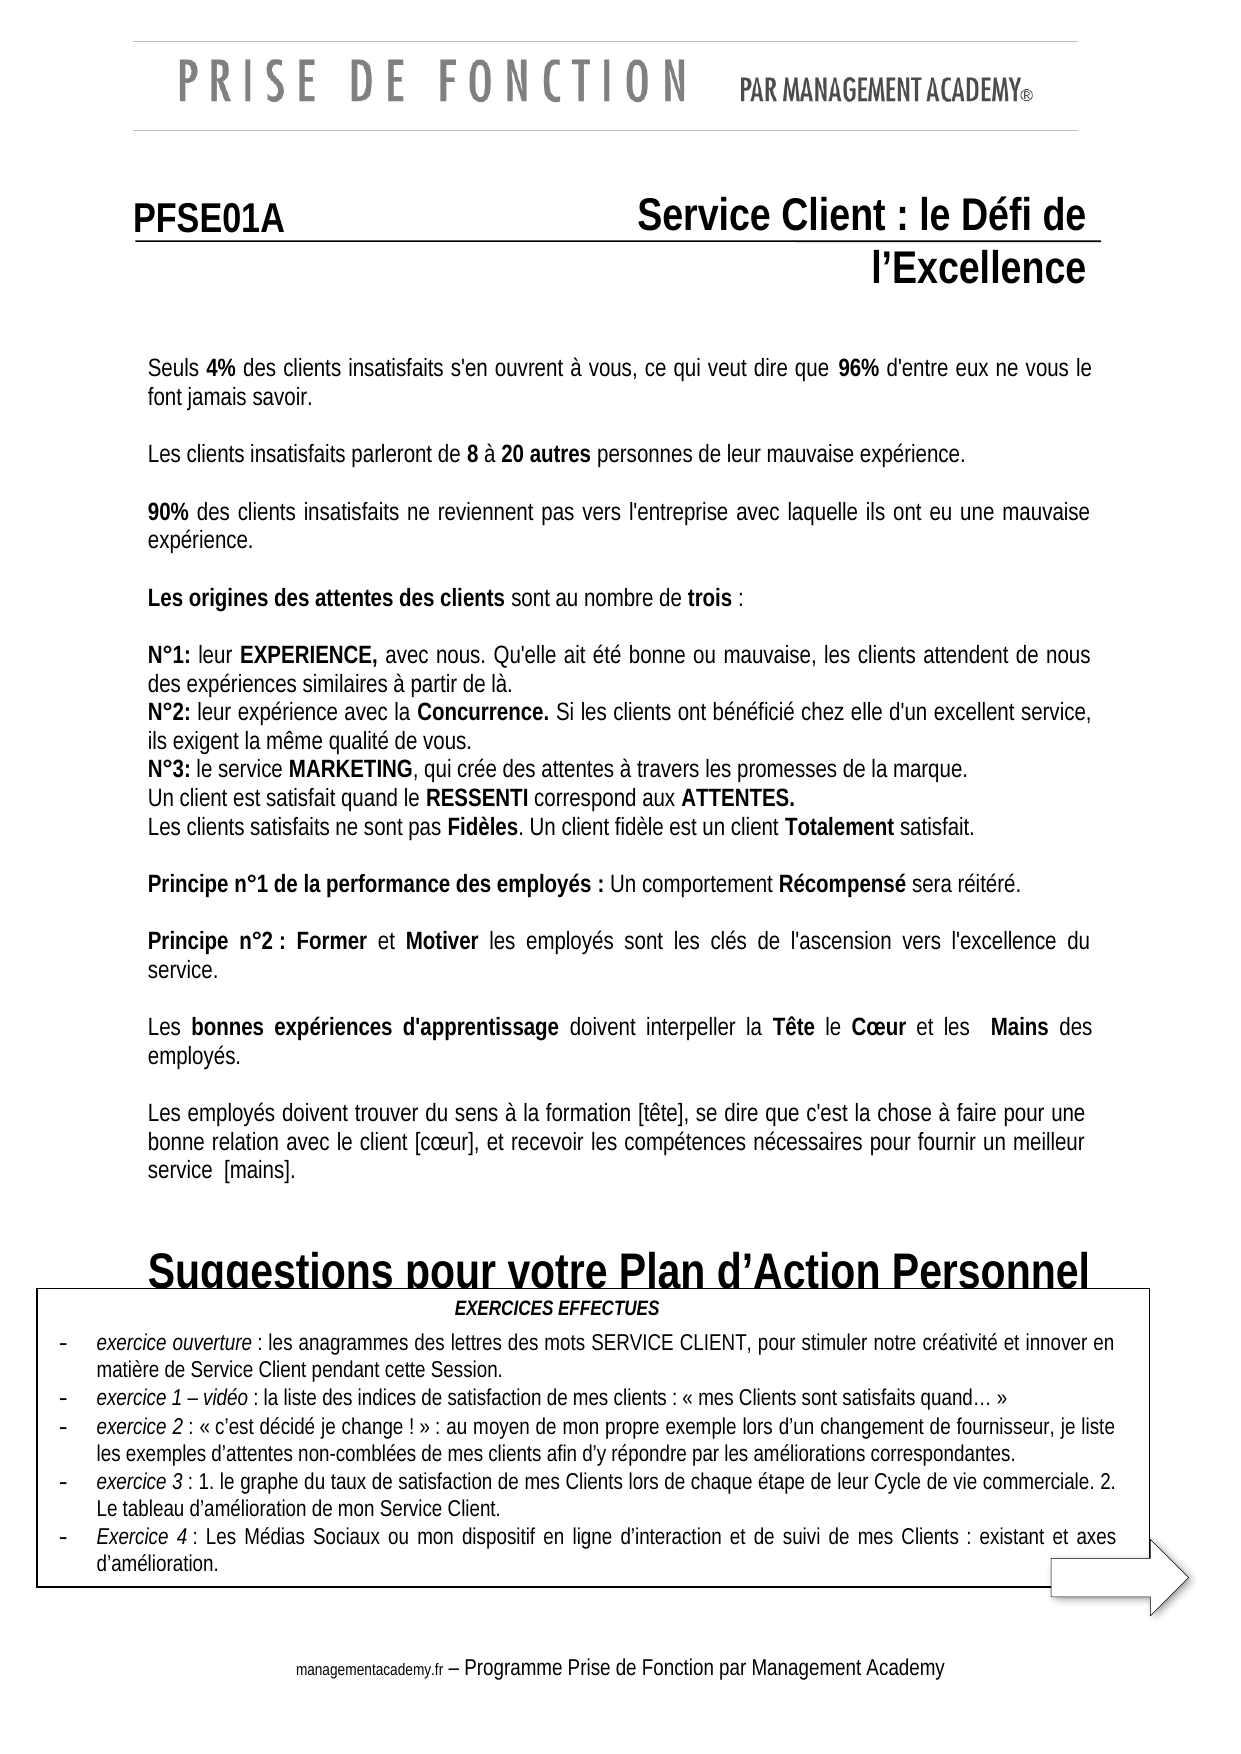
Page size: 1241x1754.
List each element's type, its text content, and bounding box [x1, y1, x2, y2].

text N°3: le service MARKETING, qui crée des attentes à travers les promesses de la marque. Un client est satisfait quand le RESSENTI correspond aux ATTENTES. [148, 754, 1093, 812]
text Suggestions pour votre Plan d’Action Personnel [148, 1242, 1137, 1288]
text PFSE01A [133, 193, 1093, 241]
text Les clients satisfaits ne sont pas Fidèles. Un client fidèle est un client Totalement satisfait. [148, 812, 1093, 840]
text 90% des clients insatisfaits ne reviennent pas vers l'entreprise avec laquelle ils ont eu une mauvaise expérience. [148, 497, 1093, 554]
text Les bonnes expériences d'apprentissage doivent interpeller la Tête le Cœur et les Mains des employés. [148, 1012, 1093, 1069]
text Principe n°2 : Former et Motiver les employés sont les clés de l'ascension vers l'excellence du service. [148, 926, 1093, 984]
text Seuls 4% des clients insatisfaits s'en ouvrent à vous, ce qui veut dire que 96% d'entre eux ne vous le font jamais savoir. [148, 353, 1093, 411]
text N°1: leur EXPERIENCE, avec nous. Qu'elle ait été bonne ou mauvaise, les clients attendent de nous des expériences similaires à partir de là. [148, 640, 1093, 697]
text Principe n°1 de la performance des employés : Un comportement Récompensé sera réitéré. [148, 869, 1093, 898]
text Les clients insatisfaits parleront de 8 à 20 autres personnes de leur mauvaise expérience. [148, 439, 1093, 468]
text Les origines des attentes des clients sont au nombre de trois : [148, 583, 1093, 611]
text Les employés doivent trouver du sens à la formation [tête], se dire que c'est la chose à faire pour une bonne relation avec le client [cœur], et recevoir les compétences nécessaires pour fournir un meilleur service [mains]. [148, 1098, 1088, 1184]
text N°2: leur expérience avec la Concurrence. Si les clients ont bénéficié chez elle d'un excellent service, ils exigent la même qualité de vous. [148, 697, 1093, 754]
